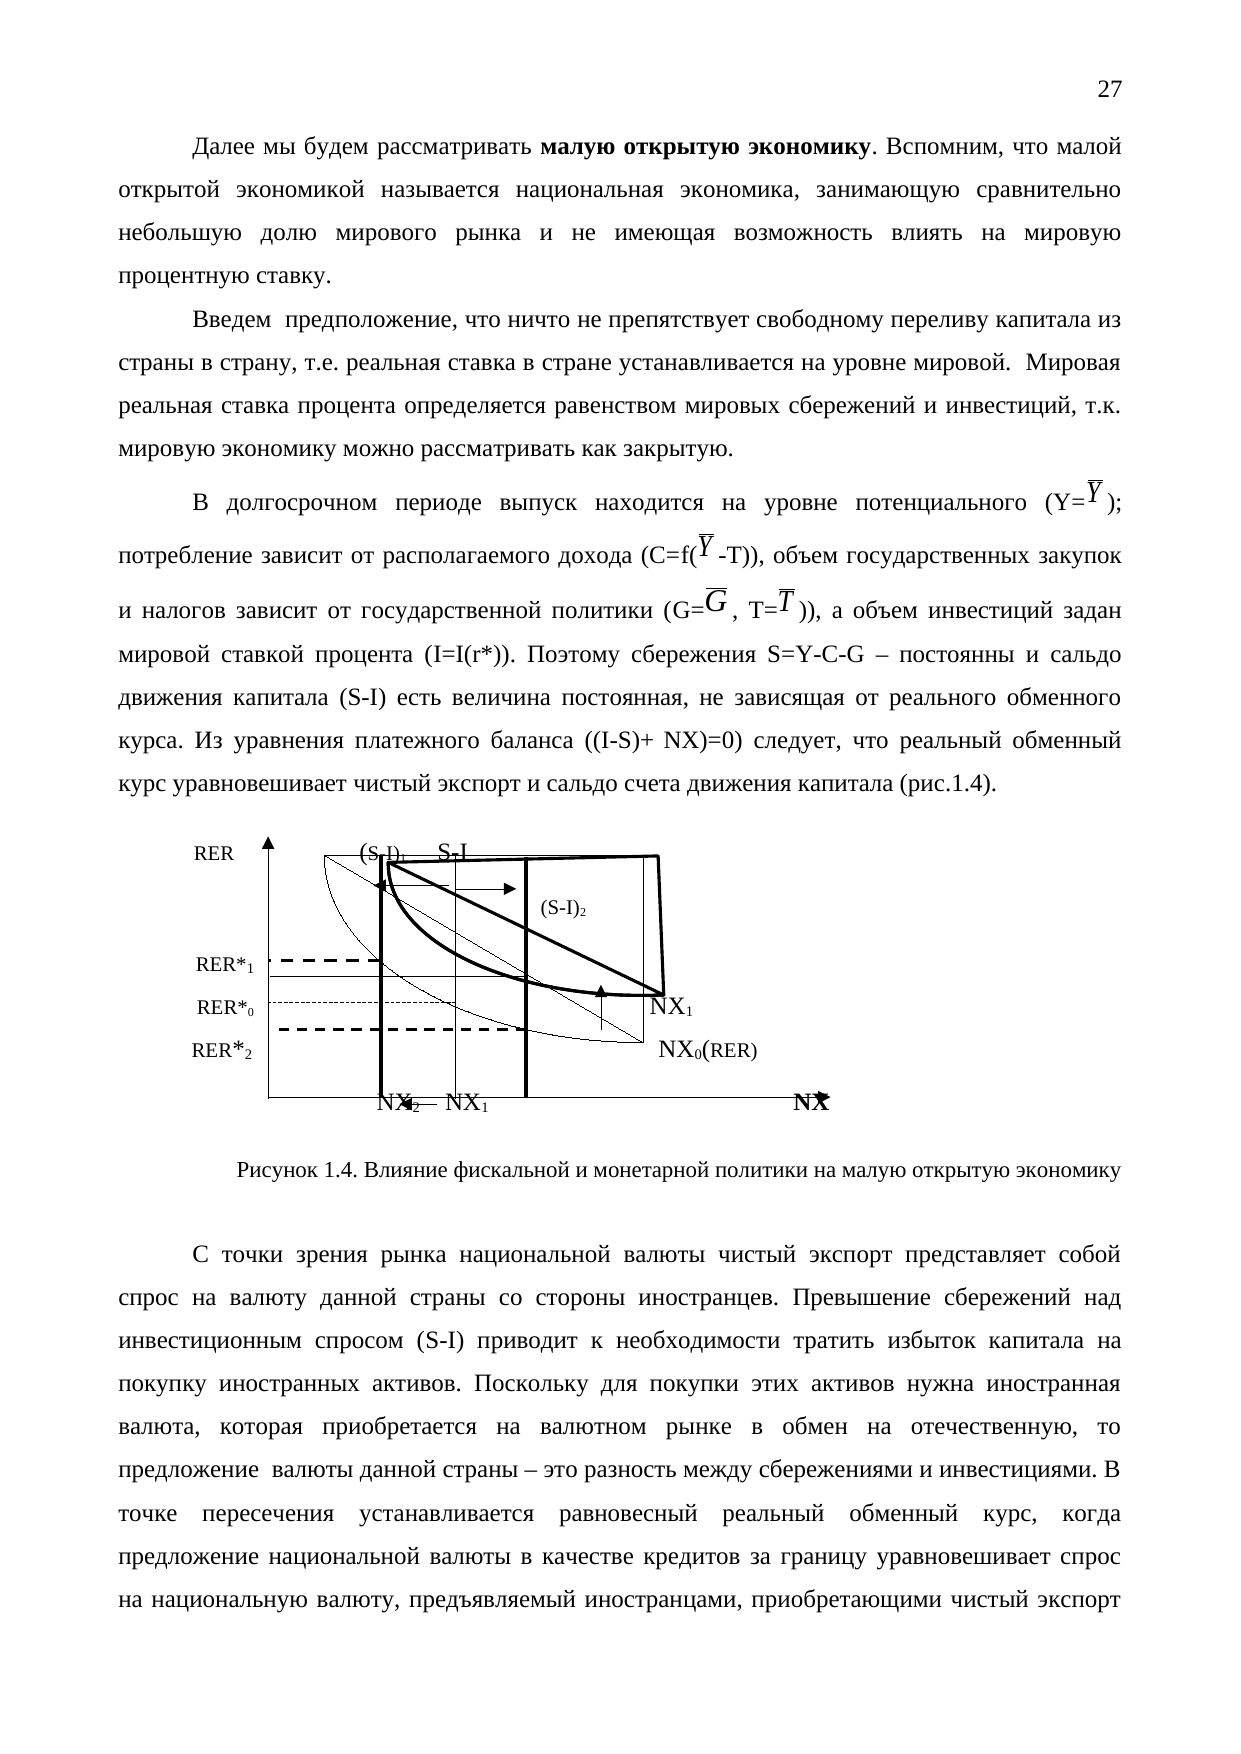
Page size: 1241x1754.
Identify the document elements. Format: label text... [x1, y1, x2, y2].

text В долгосрочном периоде выпуск находится на уровне потенциального (Y=); потребление зависит от располагаемого дохода (С=f(-Т)), объем государственных закупок и налогов зависит от государственной политики (G=, T=)), а объем инвестиций задан мировой ставкой процента (I=I(r*)). Поэтому сбережения S=Y-C-G – постоянны и сальдо движения капитала (S-I) есть величина постоянная, не зависящая от реального обменного курса. Из уравнения платежного баланса ((I-S)+ NХ)=0) следует, что реальный обменный курс уравновешивает чистый экспорт и сальдо счета движения капитала (рис.1.4). [118, 476, 1122, 797]
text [118, 1239, 1122, 1613]
text Далее мы будем рассматривать малую открытую экономику. Вспомним, что малой открытой экономикой называется национальная экономика, занимающую сравнительно небольшую долю мирового рынка и не имеющая возможность влиять на мировую процентную ставку. [118, 131, 1122, 289]
text Рисунок 1.4. Влияние фискальной и монетарной политики на малую открытую экономику [118, 1156, 1122, 1183]
text Введем предположение, что ничто не препятствует свободному переливу капитала из страны в страну, т.е. реальная ставка в стране устанавливается на уровне мировой. Мировая реальная ставка процента определяется равенством мировых сбережений и инвестиций, т.к. мировую экономику можно рассматривать как закрытую. [118, 304, 1122, 462]
